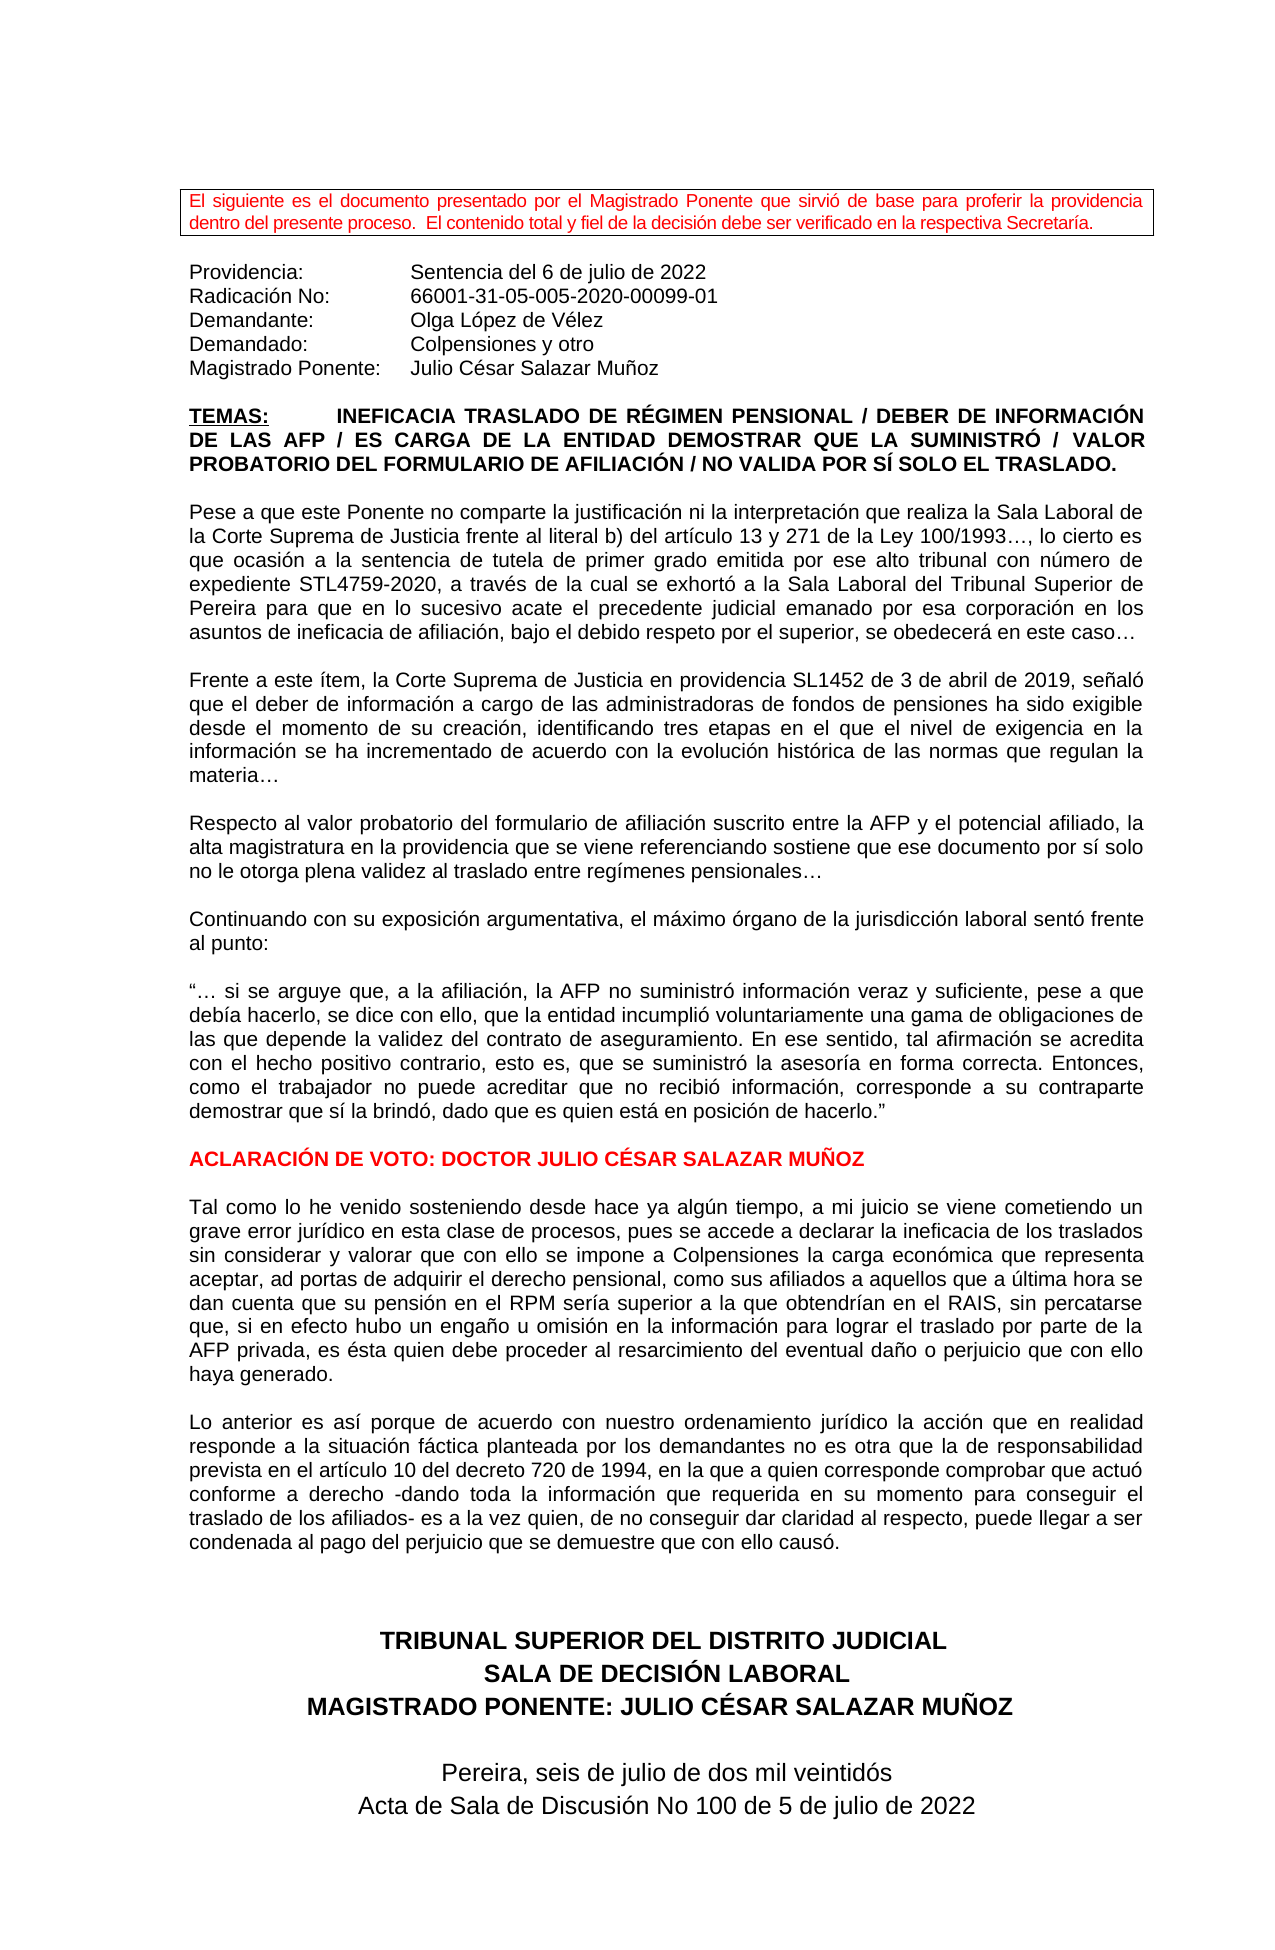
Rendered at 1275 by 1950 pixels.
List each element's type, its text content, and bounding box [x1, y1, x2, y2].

text Magistrado Ponente: Julio César Salazar Muñoz [189, 356, 1145, 380]
text “… si se arguye que, a la afiliación, la AFP no suministró información veraz y suficiente, pese a que debía hacerlo, se dice con ello, que la entidad incumplió voluntariamente una gama de obligaciones de las que depende la validez del contrato de aseguramiento. En ese sentido, tal afirmación se acredita con el hecho positivo contrario, esto es, que se suministró la asesoría en forma correcta. Entonces, como el trabajador no puede acreditar que no recibió información, corresponde a su contraparte demostrar que sí la brindó, dado que es quien está en posición de hacerlo.” [189, 979, 1145, 1123]
text Pese a que este Ponente no comparte la justificación ni la interpretación que realiza la Sala Laboral de la Corte Suprema de Justicia frente al literal b) del artículo 13 y 271 de la Ley 100/1993…, lo cierto es que ocasión a la sentencia de tutela de primer grado emitida por ese alto tribunal con número de expediente STL4759-2020, a través de la cual se exhortó a la Sala Laboral del Tribunal Superior de Pereira para que en lo sucesivo acate el precedente judicial emanado por esa corporación en los asuntos de ineficacia de afiliación, bajo el debido respeto por el superior, se obedecerá en este caso… [189, 500, 1145, 643]
text TRIBUNAL SUPERIOR DEL DISTRITO JUDICIAL [189, 1626, 1145, 1654]
text Acta de Sala de Discusión No 100 de 5 de julio de 2022 [189, 1791, 1145, 1820]
text Tal como lo he venido sosteniendo desde hace ya algún tiempo, a mi juicio se viene cometiendo un grave error jurídico en esta clase de procesos, pues se accede a declarar la ineficacia de los traslados sin considerar y valorar que con ello se impone a Colpensiones la carga económica que representa aceptar, ad portas de adquirir el derecho pensional, como sus afiliados a aquellos que a última hora se dan cuenta que su pensión en el RPM sería superior a la que obtendrían en el RAIS, sin percatarse que, si en efecto hubo un engaño u omisión en la información para lograr el traslado por parte de la AFP privada, es ésta quien debe proceder al resarcimiento del eventual daño o perjuicio que con ello haya generado. [189, 1194, 1145, 1386]
text SALA DE DECISIÓN LABORAL [189, 1659, 1145, 1688]
text ACLARACIÓN DE VOTO: DOCTOR JULIO CÉSAR SALAZAR MUÑOZ [189, 1147, 1145, 1171]
text Demandante: Olga López de Vélez [189, 308, 1145, 332]
text Lo anterior es así porque de acuerdo con nuestro ordenamiento jurídico la acción que en realidad responde a la situación fáctica planteada por los demandantes no es otra que la de responsabilidad prevista en el artículo 10 del decreto 720 de 1994, en la que a quien corresponde comprobar que actuó conforme a derecho -dando toda la información que requerida en su momento para conseguir el traslado de los afiliados- es a la vez quien, de no conseguir dar claridad al respecto, puede llegar a ser condenada al pago del perjuicio que se demuestre que con ello causó. [189, 1410, 1145, 1554]
text Continuando con su exposición argumentativa, el máximo órgano de la jurisdicción laboral sentó frente al punto: [189, 907, 1145, 955]
text El siguiente es el documento presentado por el Magistrado Ponente que sirvió de base para proferir la providencia dentro del presente proceso. El contenido total y fiel de la decisión debe ser verificado en la respectiva Secretaría. [181, 190, 1153, 235]
text Frente a este ítem, la Corte Suprema de Justicia en providencia SL1452 de 3 de abril de 2019, señaló que el deber de información a cargo de las administradoras de fondos de pensiones ha sido exigible desde el momento de su creación, identificando tres etapas en el que el nivel de exigencia en la información se ha incrementado de acuerdo con la evolución histórica de las normas que regulan la materia… [189, 667, 1145, 787]
text TEMAS: INEFICACIA TRASLADO DE RÉGIMEN PENSIONAL / DEBER DE INFORMACIÓN DE LAS AFP / ES CARGA DE LA ENTIDAD DEMOSTRAR QUE LA SUMINISTRÓ / VALOR PROBATORIO DEL FORMULARIO DE AFILIACIÓN / NO VALIDA POR SÍ SOLO EL TRASLADO. [189, 404, 1145, 476]
text Respecto al valor probatorio del formulario de afiliación suscrito entre la AFP y el potencial afiliado, la alta magistratura en la providencia que se viene referenciando sostiene que ese documento por sí solo no le otorga plena validez al traslado entre regímenes pensionales… [189, 811, 1145, 883]
text Radicación No: 66001-31-05-005-2020-00099-01 [189, 284, 1145, 308]
text Demandado: Colpensiones y otro [189, 332, 1145, 356]
text Pereira, seis de julio de dos mil veintidós [189, 1758, 1145, 1787]
text Providencia: Sentencia del 6 de julio de 2022 [189, 260, 1145, 284]
text MAGISTRADO PONENTE: JULIO CÉSAR SALAZAR MUÑOZ [189, 1692, 1145, 1721]
